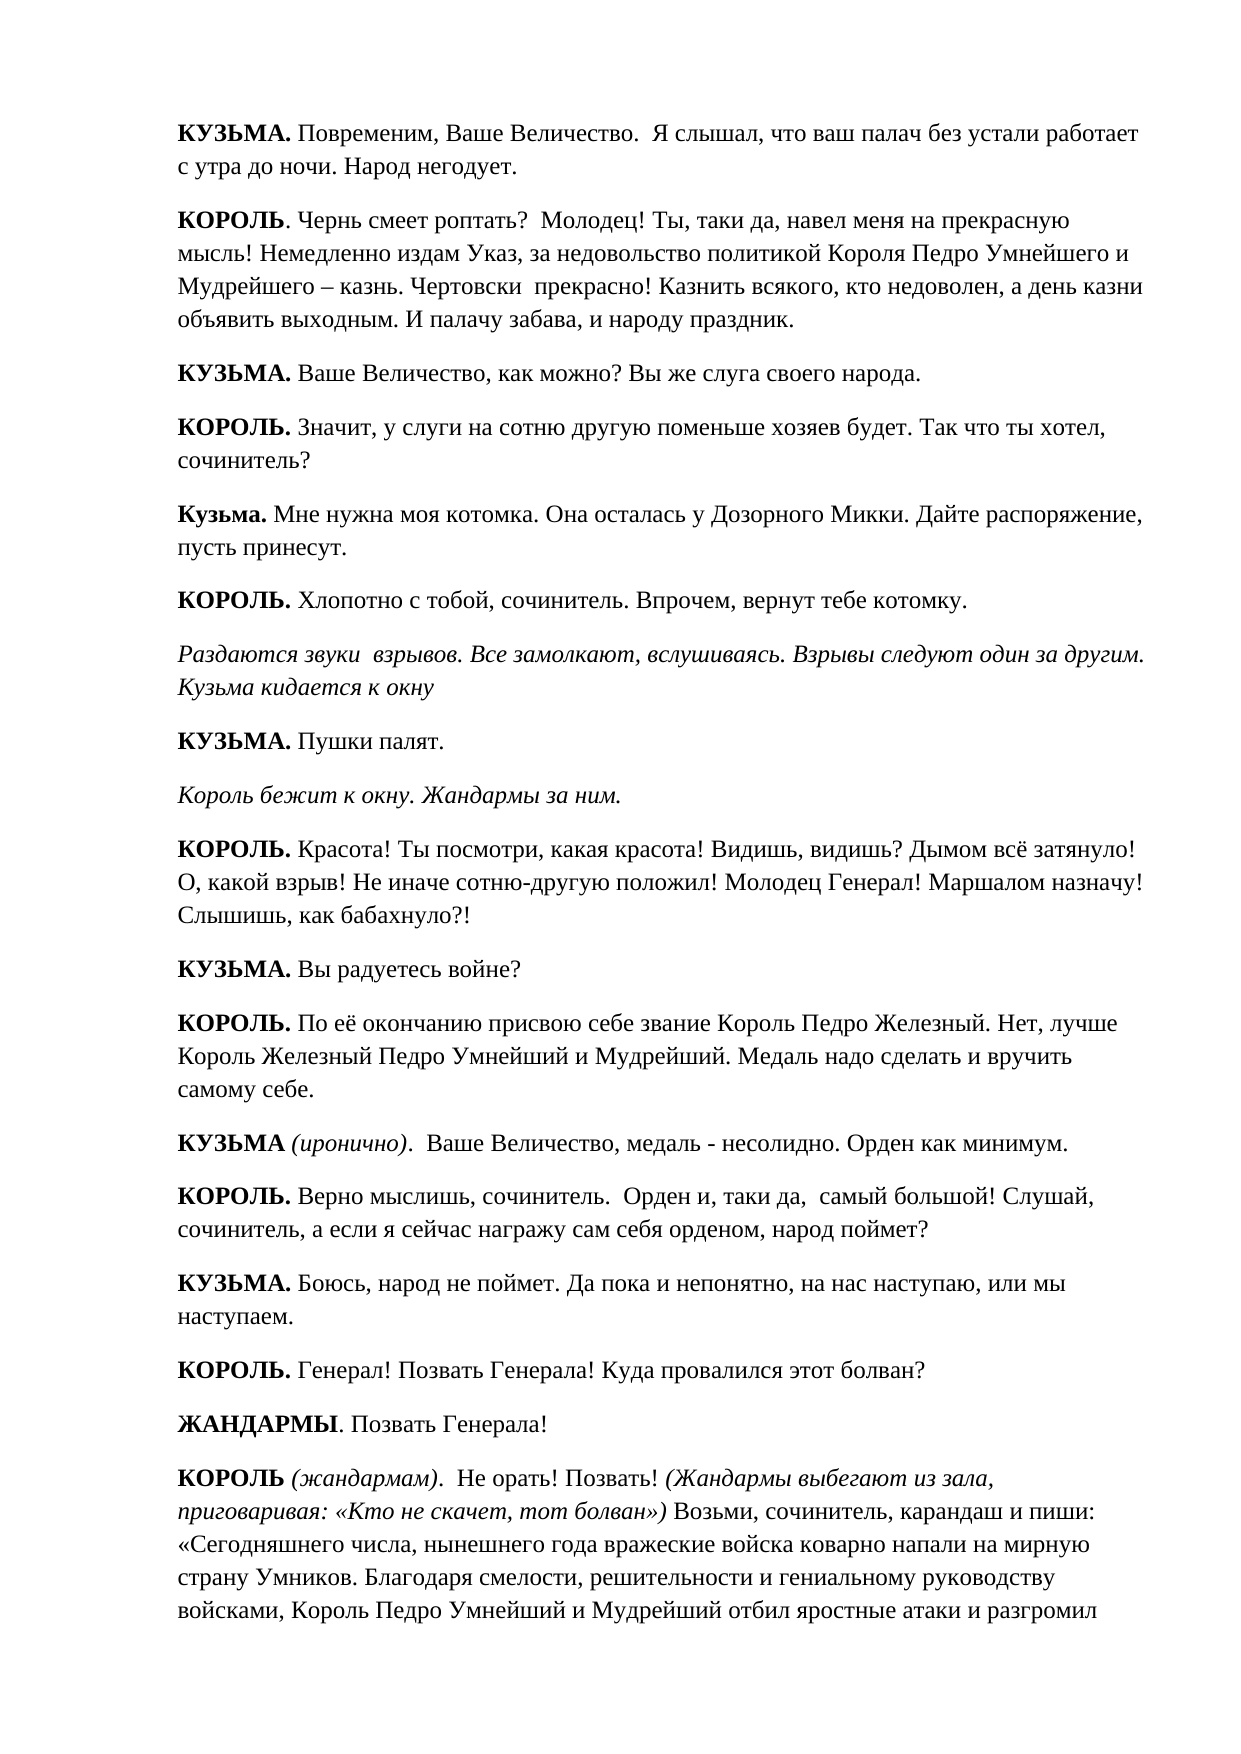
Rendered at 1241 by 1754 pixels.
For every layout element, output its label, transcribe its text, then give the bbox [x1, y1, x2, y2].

text КУЗЬМА. Ваше Величество, как можно? Вы же слуга своего народа. [177, 358, 1152, 387]
text КОРОЛЬ. По её окончанию присвою себе звание Король Педро Железный. Нет, лучше Король Железный Педро Умнейший и Мудрейший. Медаль надо сделать и вручить самому себе. [177, 1008, 1152, 1102]
text КУЗЬМА. Пушки палят. [177, 726, 1152, 755]
text КУЗЬМА. Вы радуетесь войне? [177, 954, 1152, 983]
text КОРОЛЬ. Значит, у слуги на сотню другую поменьше хозяев будет. Так что ты хотел, сочинитель? [177, 412, 1152, 473]
text Король бежит к окну. Жандармы за ним. [177, 780, 1152, 809]
text Раздаются звуки взрывов. Все замолкают, вслушиваясь. Взрывы следуют один за другим. Кузьма кидается к окну [177, 639, 1152, 701]
text КОРОЛЬ. Хлопотно с тобой, сочинитель. Впрочем, вернут тебе котомку. [177, 586, 1152, 614]
text КОРОЛЬ. Верно мыслишь, сочинитель. Орден и, таки да, самый большой! Слушай, сочинитель, а если я сейчас награжу сам себя орденом, народ поймет? [177, 1181, 1152, 1243]
text КОРОЛЬ. Генерал! Позвать Генерала! Куда провалился этот болван? [177, 1355, 1152, 1384]
text Кузьма. Мне нужна моя котомка. Она осталась у Дозорного Микки. Дайте распоряжение, пусть принесут. [177, 499, 1152, 560]
text КУЗЬМА. Боюсь, народ не поймет. Да пока и непонятно, на нас наступаю, или мы наступаем. [177, 1268, 1152, 1330]
text ЖАНДАРМЫ. Позвать Генерала! [177, 1409, 1152, 1438]
text КОРОЛЬ. Чернь смеет роптать? Молодец! Ты, таки да, навел меня на прекрасную мысль! Немедленно издам Указ, за недовольство политикой Короля Педро Умнейшего и Мудрейшего – казнь. Чертовски прекрасно! Казнить всякого, кто недоволен, а день казни объявить выходным. И палачу забава, и народу праздник. [177, 205, 1152, 333]
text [177, 1463, 1152, 1624]
text КУЗЬМА (иронично). Ваше Величество, медаль - несолидно. Орден как минимум. [177, 1128, 1152, 1156]
text КОРОЛЬ. Красота! Ты посмотри, какая красота! Видишь, видишь? Дымом всё затянуло! О, какой взрыв! Не иначе сотню-другую положил! Молодец Генерал! Маршалом назначу! Слышишь, как бабахнуло?! [177, 834, 1152, 929]
text КУЗЬМА. Повременим, Ваше Величество. Я слышал, что ваш палач без устали работает с утра до ночи. Народ негодует. [177, 118, 1152, 180]
